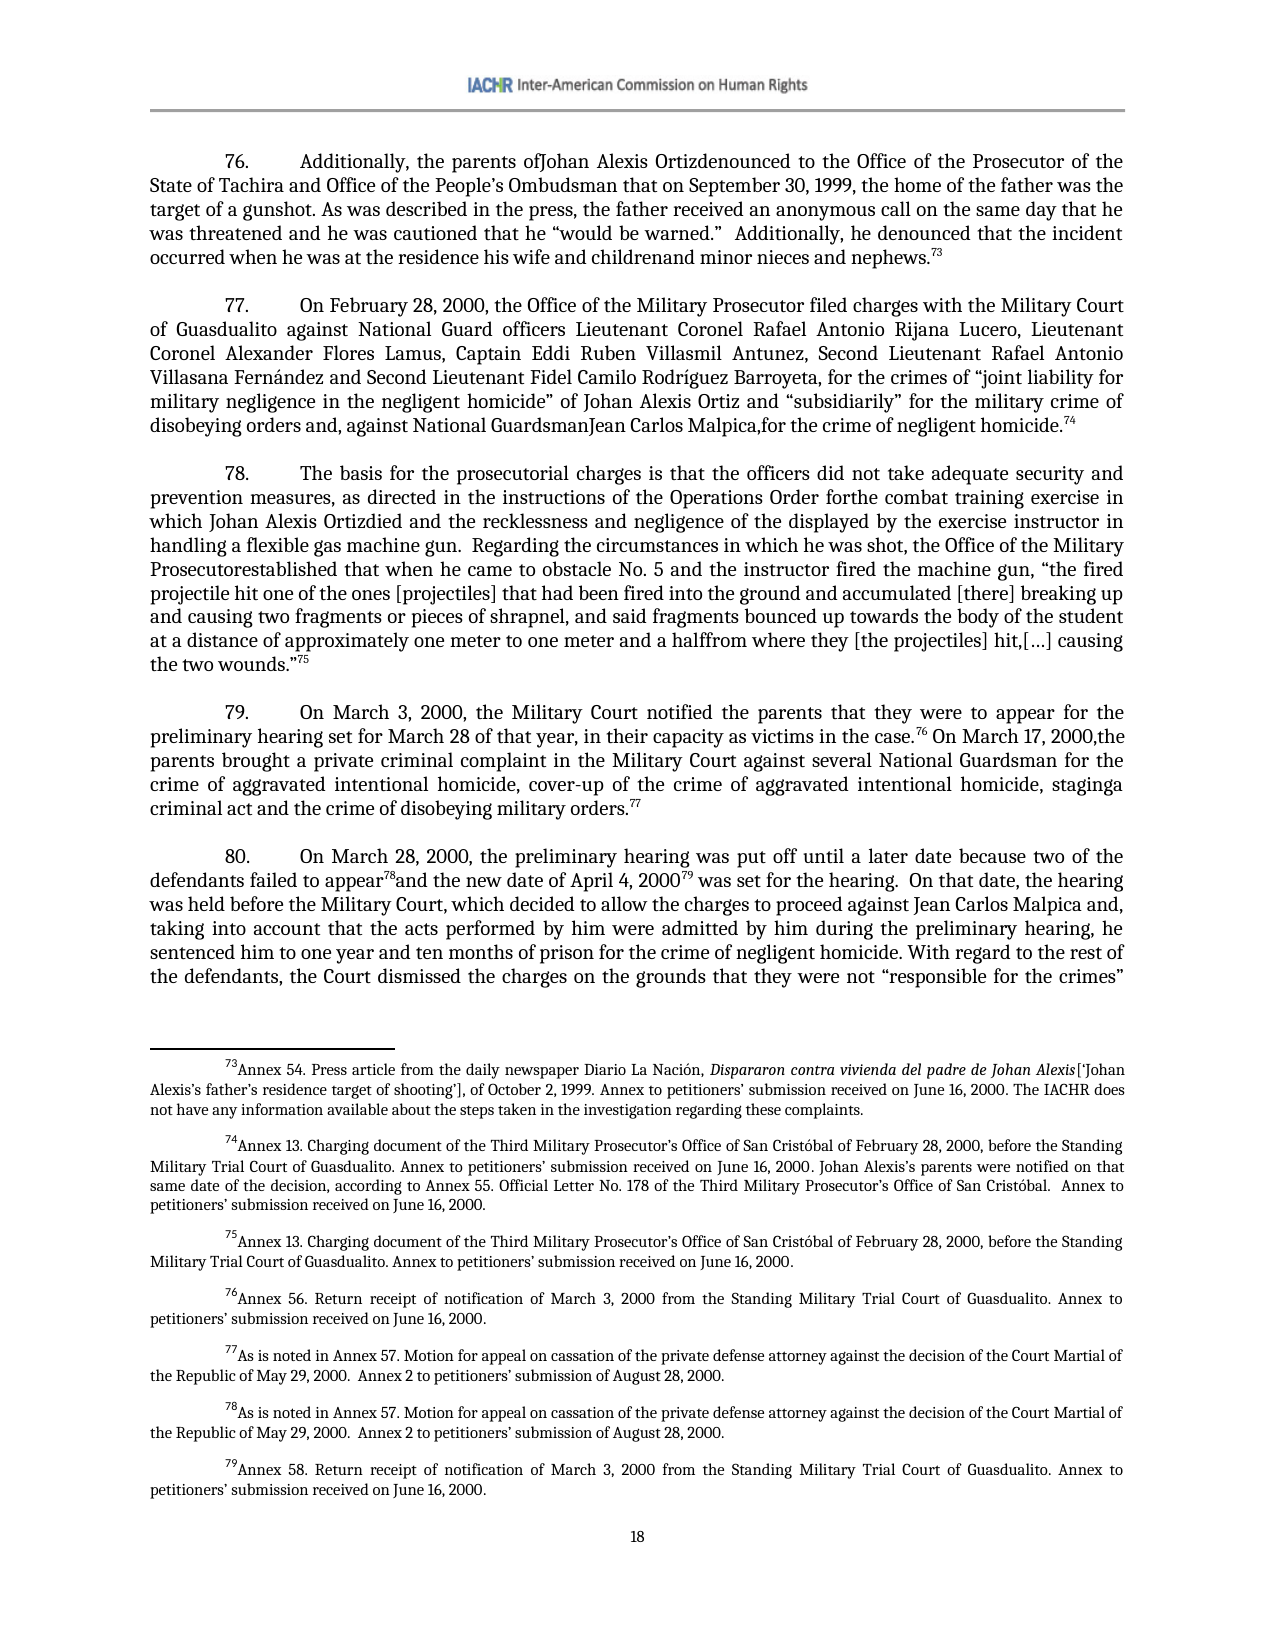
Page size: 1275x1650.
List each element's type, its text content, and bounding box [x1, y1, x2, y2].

list On March 3, 2000, the Military Court notified the parents that they were to appear for the preliminary hearing set for March 28 of that year, in their capacity as victims in the case. On March 17, 2000,the parents brought a private criminal complaint in the Military Court against several National Guardsman for the crime of aggravated intentional homicide, cover-up of the crime of aggravated intentional homicide, staginga criminal act and the crime of disobeying military orders. [150, 701, 1125, 821]
picture [456, 75, 819, 95]
list Additionally, the parents ofJohan Alexis Ortizdenounced to the Office of the Prosecutor of the State of Tachira and Office of the People’s Ombudsman that on September 30, 1999, the home of the father was the target of a gunshot. As was described in the press, the father received an anonymous call on the same day that he was threatened and he was cautioned that he “would be warned.” Additionally, he denounced that the incident occurred when he was at the residence his wife and childrenand minor nieces and nephews. [150, 150, 1125, 270]
list On March 28, 2000, the preliminary hearing was put off until a later date because two of the defendants failed to appearand the new date of April 4, 2000 was set for the hearing. On that date, the hearing was held before the Military Court, which decided to allow the charges to proceed against Jean Carlos Malpica and, taking into account that the acts performed by him were admitted by him during the preliminary hearing, he sentenced him to one year and ten months of prison for the crime of negligent homicide. With regard to the rest of the defendants, the Court dismissed the charges on the grounds that they were not “responsible for the crimes” and, with regard to the private criminal complaint, it established that the conduct of the defendants was inconsistent with the facts introduced at the preliminary hearing. [150, 845, 1125, 988]
list The basis for the prosecutorial charges is that the officers did not take adequate security and prevention measures, as directed in the instructions of the Operations Order forthe combat training exercise in which Johan Alexis Ortizdied and the recklessness and negligence of the displayed by the exercise instructor in handling a flexible gas machine gun. Regarding the circumstances in which he was shot, the Office of the Military Prosecutorestablished that when he came to obstacle No. 5 and the instructor fired the machine gun, “the fired projectile hit one of the ones [projectiles] that had been fired into the ground and accumulated [there] breaking up and causing two fragments or pieces of shrapnel, and said fragments bounced up towards the body of the student at a distance of approximately one meter to one meter and a halffrom where they [the projectiles] hit,[…] causing the two wounds.” [150, 461, 1125, 677]
list On February 28, 2000, the Office of the Military Prosecutor filed charges with the Military Court of Guasdualito against National Guard officers Lieutenant Coronel Rafael Antonio Rijana Lucero, Lieutenant Coronel Alexander Flores Lamus, Captain Eddi Ruben Villasmil Antunez, Second Lieutenant Rafael Antonio Villasana Fernández and Second Lieutenant Fidel Camilo Rodríguez Barroyeta, for the crimes of “joint liability for military negligence in the negligent homicide” of Johan Alexis Ortiz and “subsidiarily” for the military crime of disobeying orders and, against National GuardsmanJean Carlos Malpica,for the crime of negligent homicide. [150, 294, 1125, 437]
